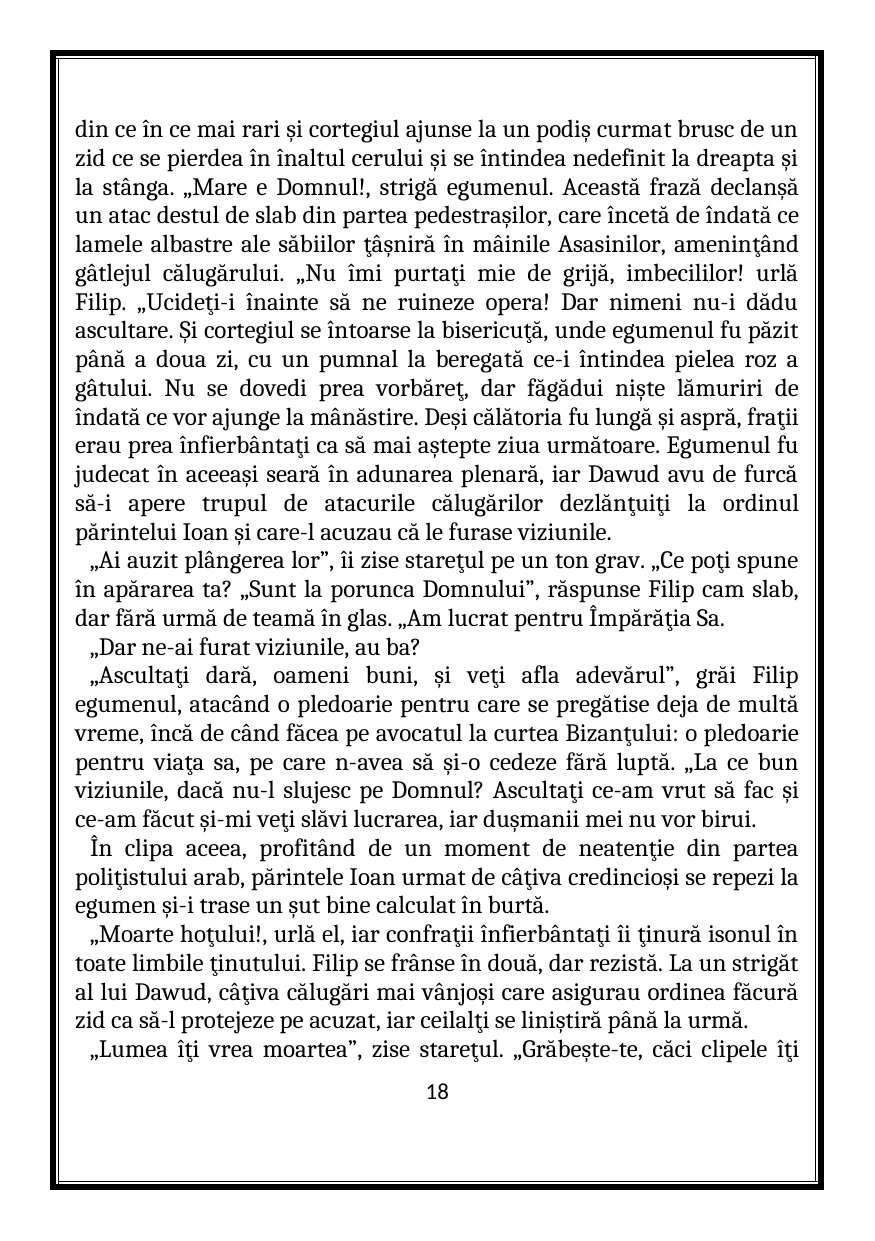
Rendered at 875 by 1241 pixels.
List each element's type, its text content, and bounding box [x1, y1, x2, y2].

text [75, 115, 799, 546]
text În clipa aceea, profitând de un moment de neatenţie din partea poliţistului arab, părintele Ioan urmat de câţiva credincioşi se repezi la egumen şi-i trase un şut bine calculat în burtă. [75, 834, 799, 920]
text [75, 1035, 799, 1064]
text „Ai auzit plângerea lor”, îi zise stareţul pe un ton grav. „Ce poţi spune în apărarea ta? „Sunt la porunca Domnului”, răspunse Filip cam slab, dar fără urmă de teamă în glas. „Am lucrat pentru Împărăţia Sa. [75, 546, 799, 632]
text „Dar ne-ai furat viziunile, au ba? [75, 632, 799, 661]
text „Ascultaţi dară, oameni buni, şi veţi afla adevărul”, grăi Filip egumenul, atacând o pledoarie pentru care se pregătise deja de multă vreme, încă de când făcea pe avocatul la curtea Bizanţului: o pledoarie pentru viaţa sa, pe care n-avea să şi-o cedeze fără luptă. „La ce bun viziunile, dacă nu-l slujesc pe Domnul? Ascultaţi ce-am vrut să fac şi ce-am făcut şi-mi veţi slăvi lucrarea, iar duşmanii mei nu vor birui. [75, 661, 799, 834]
text „Moarte hoţului!, urlă el, iar confraţii înfierbântaţi îi ţinură isonul în toate limbile ţinutului. Filip se frânse în două, dar rezistă. La un strigăt al lui Dawud, câţiva călugări mai vânjoşi care asigurau ordinea făcură zid ca să-l protejeze pe acuzat, iar ceilalţi se liniştiră până la urmă. [75, 920, 799, 1035]
